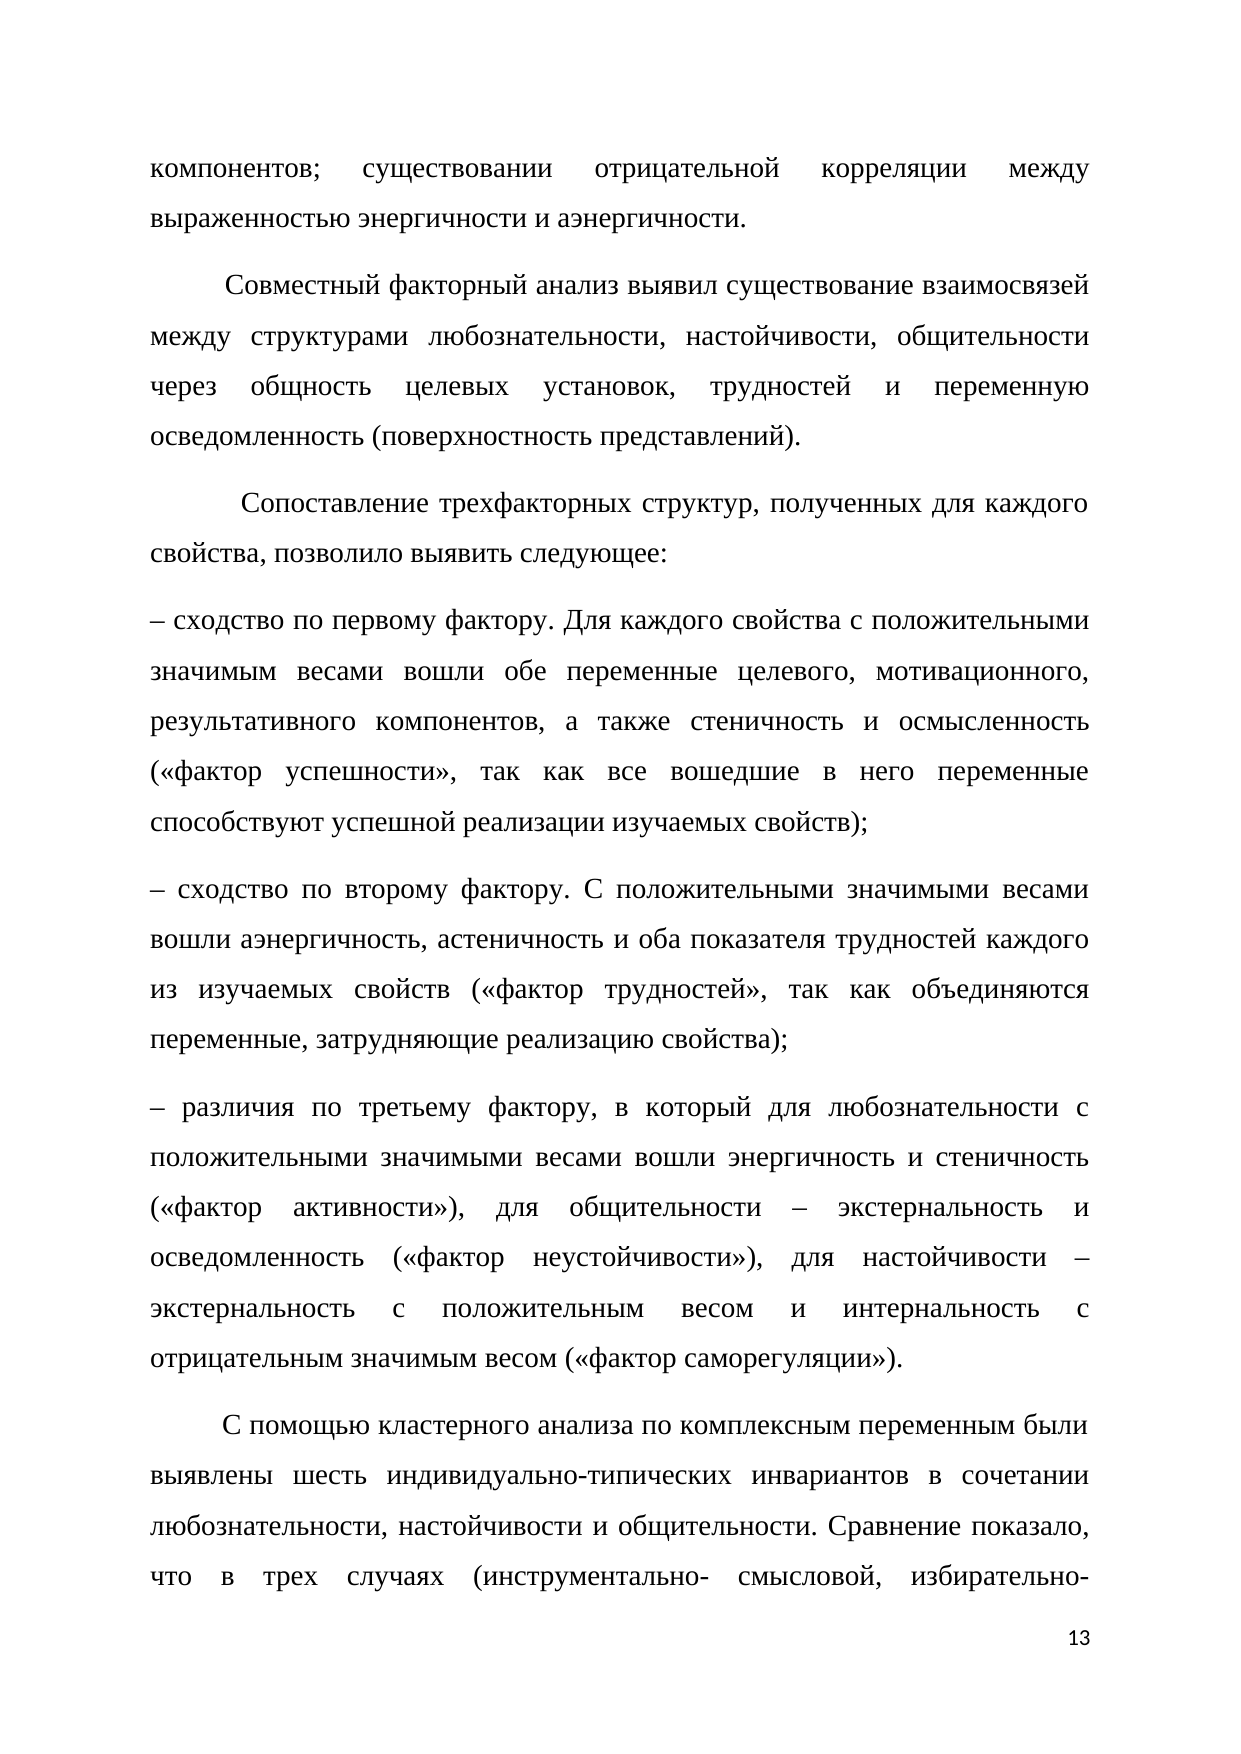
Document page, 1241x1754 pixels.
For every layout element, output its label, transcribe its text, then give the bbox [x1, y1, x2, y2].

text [150, 1407, 1090, 1592]
text – сходство по второму фактору. С положительными значимыми весами вошли аэнергичность, астеничность и оба показателя трудностей каждого из изучаемых свойств («фактор трудностей», так как объединяются переменные, затрудняющие реализацию свойства); [150, 871, 1090, 1055]
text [150, 150, 1090, 234]
text Совместный факторный анализ выявил существование взаимосвязей между структурами любознательности, настойчивости, общительности через общность целевых установок, трудностей и переменную осведомленность (поверхностность представлений). [150, 267, 1090, 452]
text Сопоставление трехфакторных структур, полученных для каждого свойства, позволило выявить следующее: [150, 485, 1090, 569]
text – сходство по первому фактору. Для каждого свойства с положительными значимым весами вошли обе переменные целевого, мотивационного, результативного компонентов, а также стеничность и осмысленность («фактор успешности», так как все вошедшие в него переменные способствуют успешной реализации изучаемых свойств); [150, 602, 1090, 837]
text – различия по третьему фактору, в который для любознательности с положительными значимыми весами вошли энергичность и стеничность («фактор активности»), для общительности – экстернальность и осведомленность («фактор неустойчивости»), для настойчивости – экстернальность с положительным весом и интернальность с отрицательным значимым весом («фактор саморегуляции»). [150, 1089, 1090, 1374]
